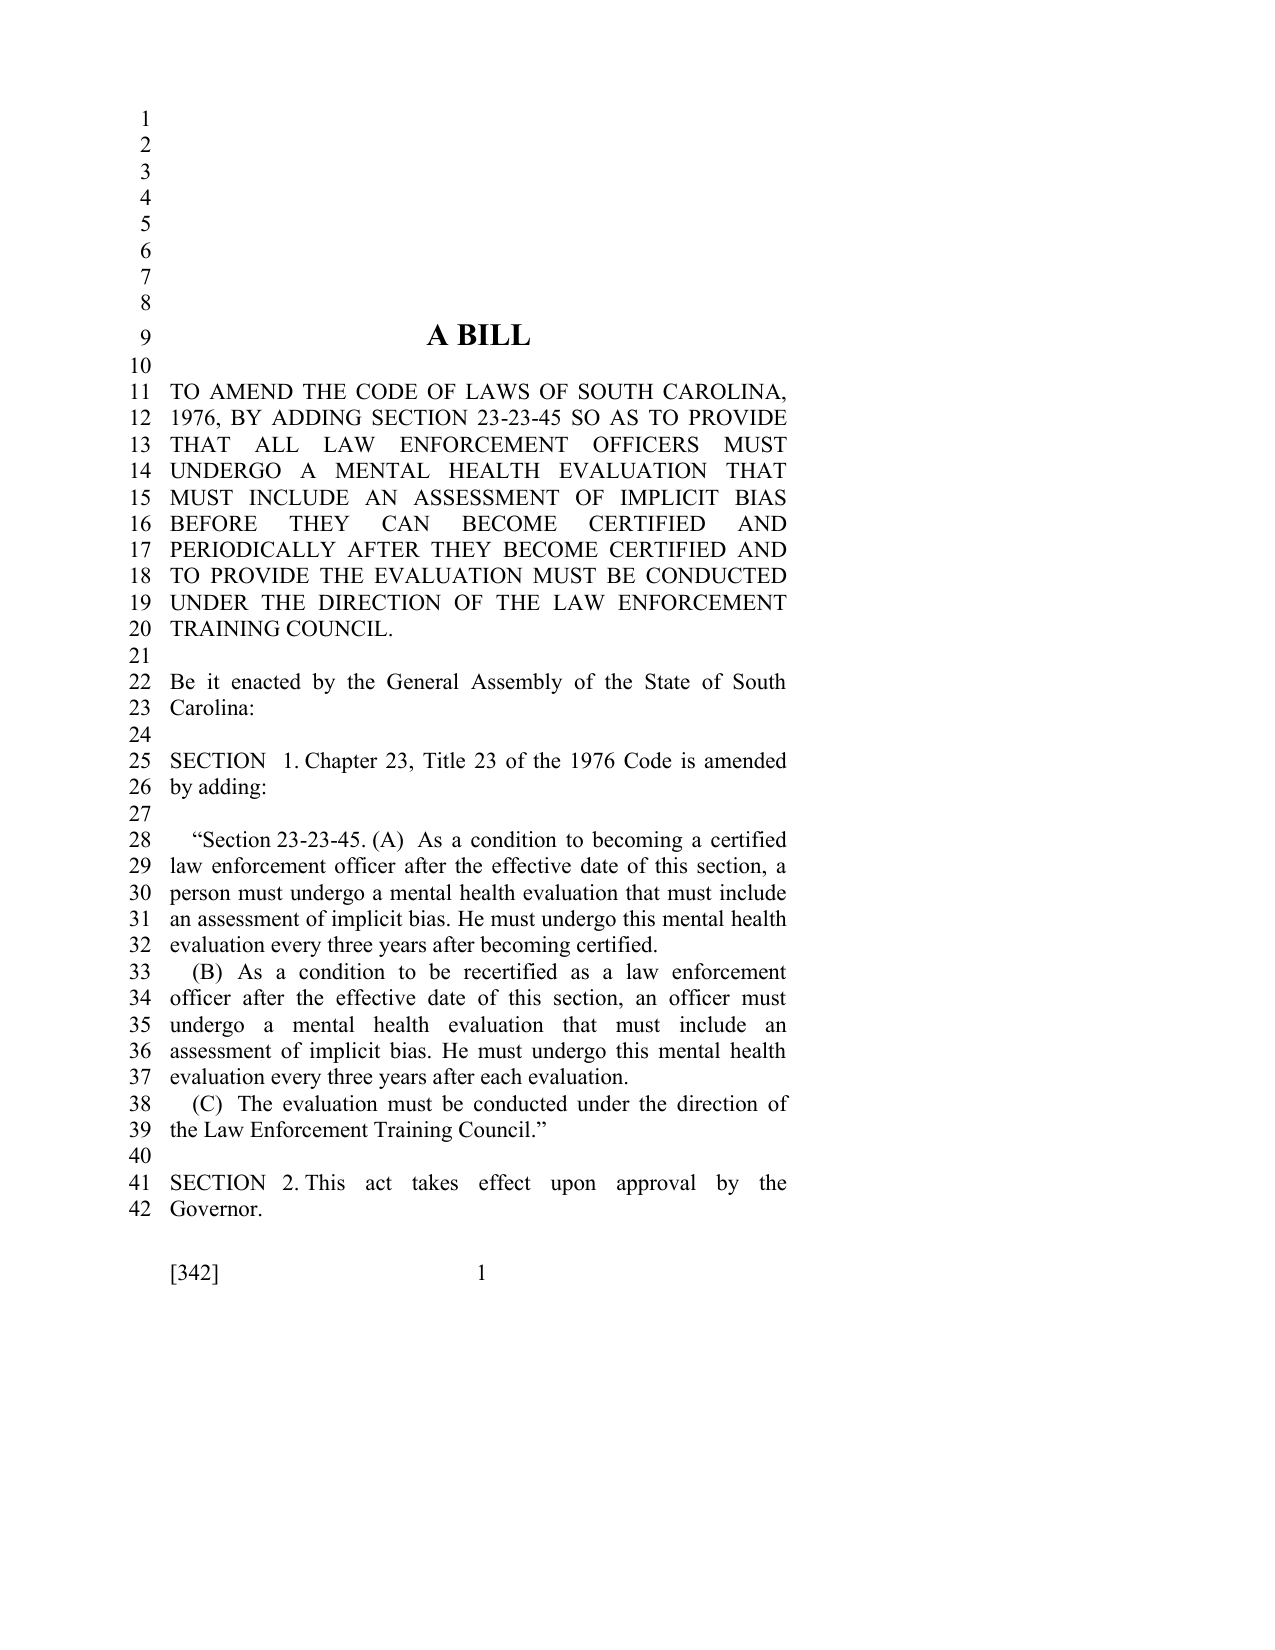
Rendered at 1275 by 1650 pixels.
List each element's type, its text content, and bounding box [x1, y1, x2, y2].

text “Section 23-23-45. (A) As a condition to becoming a certified law enforcement officer after the effective date of this section, a person must undergo a mental health evaluation that must include an assessment of implicit bias. He must undergo this mental health evaluation every three years after becoming certified. [169, 826, 787, 958]
text Be it enacted by the General Assembly of the State of South Carolina: [169, 668, 787, 721]
text (B) As a condition to be recertified as a law enforcement officer after the effective date of this section, an officer must undergo a mental health evaluation that must include an assessment of implicit bias. He must undergo this mental health evaluation every three years after each evaluation. [169, 958, 787, 1090]
text (C) The evaluation must be conducted under the direction of the Law Enforcement Training Council.” [169, 1090, 787, 1142]
text A BILL [169, 316, 787, 352]
text SECTION 1. Chapter 23, Title 23 of the 1976 Code is amended by adding: [169, 747, 787, 800]
text SECTION 2. This act takes effect upon approval by the Governor. [169, 1169, 787, 1221]
text TO AMEND THE CODE OF LAWS OF SOUTH CAROLINA, 1976, BY ADDING SECTION 23-23-45 SO AS TO PROVIDE THAT ALL LAW ENFORCEMENT OFFICERS MUST UNDERGO A MENTAL HEALTH EVALUATION THAT MUST INCLUDE AN ASSESSMENT OF IMPLICIT BIAS BEFORE THEY CAN BECOME CERTIFIED AND PERIODICALLY AFTER THEY BECOME CERTIFIED AND TO PROVIDE THE EVALUATION MUST BE CONDUCTED UNDER THE DIRECTION OF THE LAW ENFORCEMENT TRAINING COUNCIL. [169, 378, 787, 642]
